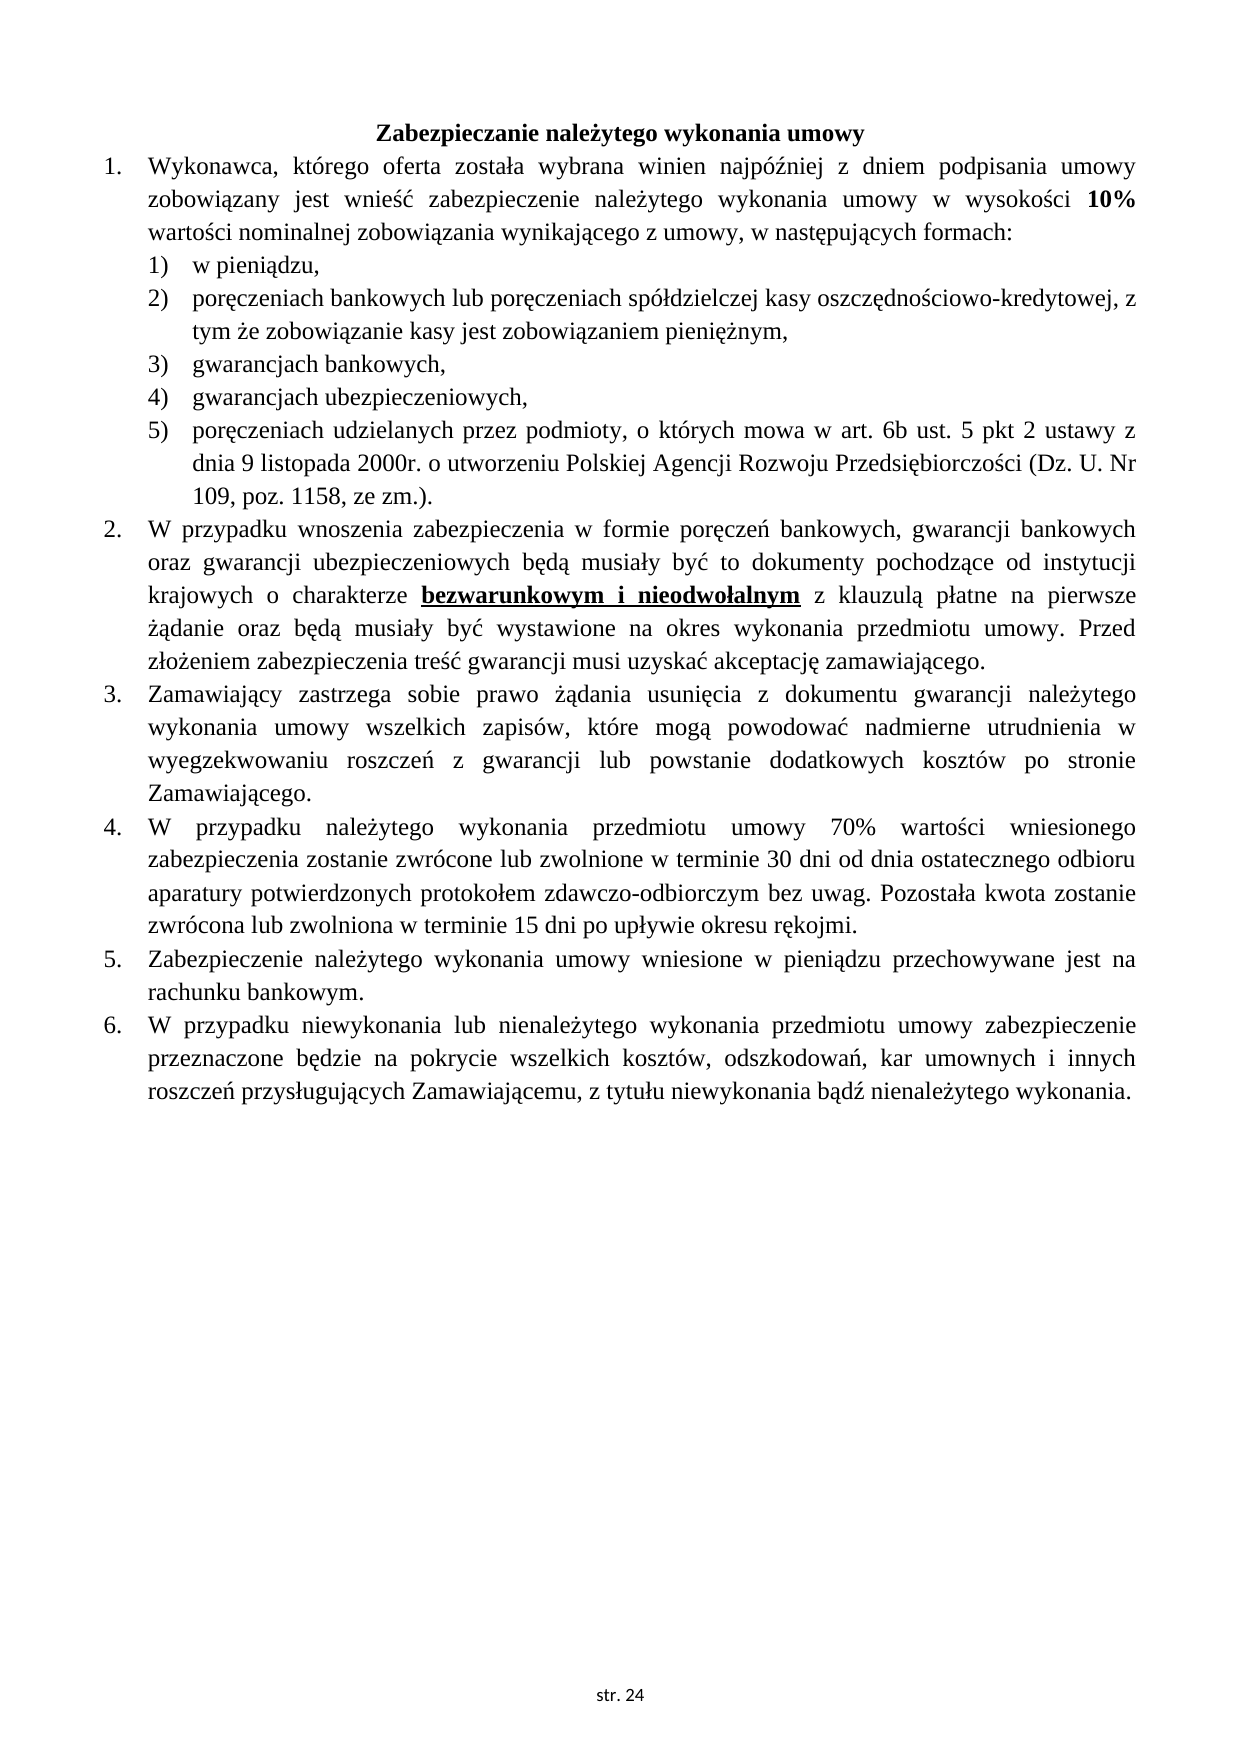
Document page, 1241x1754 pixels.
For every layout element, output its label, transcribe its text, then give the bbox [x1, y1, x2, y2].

list Zabezpieczenie należytego wykonania umowy wniesione w pieniądzu przechowywane jest na rachunku bankowym. [103, 944, 1137, 1005]
subtitle Zabezpieczanie należytego wykonania umowy [103, 118, 1137, 147]
list W przypadku wnoszenia zabezpieczenia w formie poręczeń bankowych, gwarancji bankowych oraz gwarancji ubezpieczeniowych będą musiały być to dokumenty pochodzące od instytucji krajowych o charakterze bezwarunkowym i nieodwołalnym z klauzulą płatne na pierwsze żądanie oraz będą musiały być wystawione na okres wykonania przedmiotu umowy. Przed złożeniem zabezpieczenia treść gwarancji musi uzyskać akceptację zamawiającego. [103, 514, 1137, 675]
list poręczeniach udzielanych przez podmioty, o których mowa w art. 6b ust. 5 pkt 2 ustawy z dnia 9 listopada 2000r. o utworzeniu Polskiej Agencji Rozwoju Przedsiębiorczości (Dz. U. Nr 109, poz. 1158, ze zm.). [148, 415, 1137, 510]
list Wykonawca, którego oferta została wybrana winien najpóźniej z dniem podpisania umowy zobowiązany jest wnieść zabezpieczenie należytego wykonania umowy w wysokości 10% wartości nominalnej zobowiązania wynikającego z umowy, w następujących formach: [103, 151, 1137, 246]
list w pieniądzu, [148, 250, 1137, 279]
list poręczeniach bankowych lub poręczeniach spółdzielczej kasy oszczędnościowo-kredytowej, z tym że zobowiązanie kasy jest zobowiązaniem pieniężnym, [148, 283, 1137, 345]
list W przypadku należytego wykonania przedmiotu umowy 70% wartości wniesionego zabezpieczenia zostanie zwrócone lub zwolnione w terminie 30 dni od dnia ostatecznego odbioru aparatury potwierdzonych protokołem zdawczo-odbiorczym bez uwag. Pozostała kwota zostanie zwrócona lub zwolniona w terminie 15 dni po upływie okresu rękojmi. [103, 812, 1137, 939]
list W przypadku niewykonania lub nienależytego wykonania przedmiotu umowy zabezpieczenie przeznaczone będzie na pokrycie wszelkich kosztów, odszkodowań, kar umownych i innych roszczeń przysługujących Zamawiającemu, z tytułu niewykonania bądź nienależytego wykonania. [103, 1010, 1137, 1104]
list Zamawiający zastrzega sobie prawo żądania usunięcia z dokumentu gwarancji należytego wykonania umowy wszelkich zapisów, które mogą powodować nadmierne utrudnienia w wyegzekwowaniu roszczeń z gwarancji lub powstanie dodatkowych kosztów po stronie Zamawiającego. [103, 679, 1137, 807]
list gwarancjach bankowych, [148, 349, 1137, 378]
list gwarancjach ubezpieczeniowych, [148, 382, 1137, 411]
